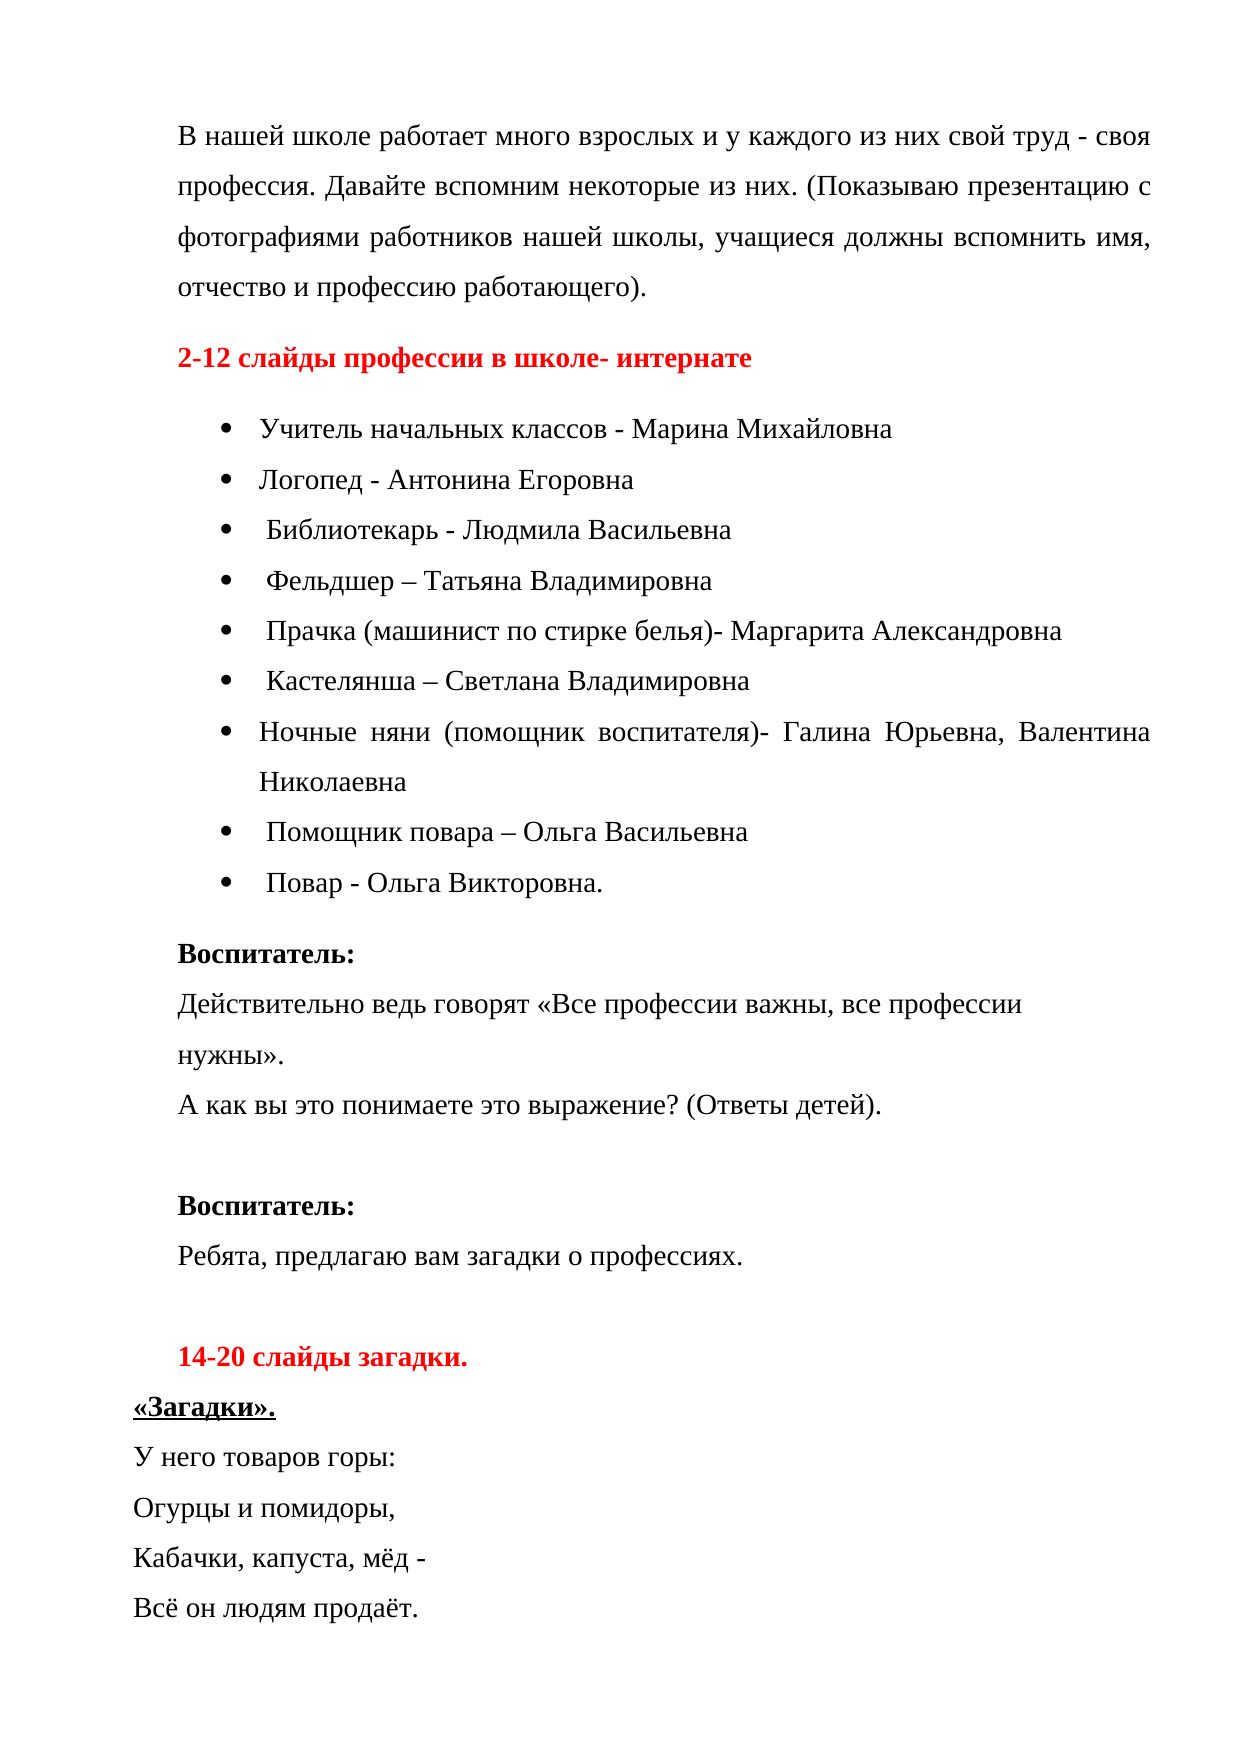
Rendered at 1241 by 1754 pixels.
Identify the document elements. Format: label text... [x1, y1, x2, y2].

text У него товаров горы: [88, 1439, 1152, 1473]
text 14-20 слайды загадки. [177, 1339, 1136, 1372]
text Огурцы и помидоры, [88, 1490, 1152, 1523]
list Логопед - Антонина Егоровна [221, 462, 1152, 495]
list Повар - Ольга Викторовна. [221, 865, 1152, 899]
text Воспитатель: [177, 936, 1136, 970]
text Ребята, предлагаю вам загадки о профессиях. [177, 1238, 1136, 1272]
text 2-12 слайды профессии в школе- интернате [177, 340, 1152, 374]
text А как вы это понимаете это выражение? (Ответы детей). [177, 1087, 1136, 1121]
text Всё он людям продаёт. [88, 1590, 1152, 1624]
list Ночные няни (помощник воспитателя)- Галина Юрьевна, Валентина Николаевна [221, 714, 1152, 798]
list Библиотекарь - Людмила Васильевна [221, 512, 1152, 546]
text В нашей школе работает много взрослых и у каждого из них свой труд - своя профессия. Давайте вспомним некоторые из них. (Показываю презентацию с фотографиями работников нашей школы, учащиеся должны вспомнить имя, отчество и профессию работающего). [177, 118, 1152, 303]
list Кастелянша – Светлана Владимировна [221, 663, 1152, 697]
list Учитель начальных классов - Марина Михайловна [221, 411, 1152, 445]
text «Загадки». [88, 1389, 1152, 1423]
text Воспитатель: [177, 1188, 1136, 1221]
text Кабачки, капуста, мёд - [88, 1540, 1152, 1573]
list Фельдшер – Татьяна Владимировна [221, 563, 1152, 596]
list Помощник повара – Ольга Васильевна [221, 814, 1152, 848]
text Действительно ведь говорят «Все профессии важны, все профессии нужны». [177, 987, 1136, 1070]
list Прачка (машинист по стирке белья)- Маргарита Александровна [221, 613, 1152, 647]
